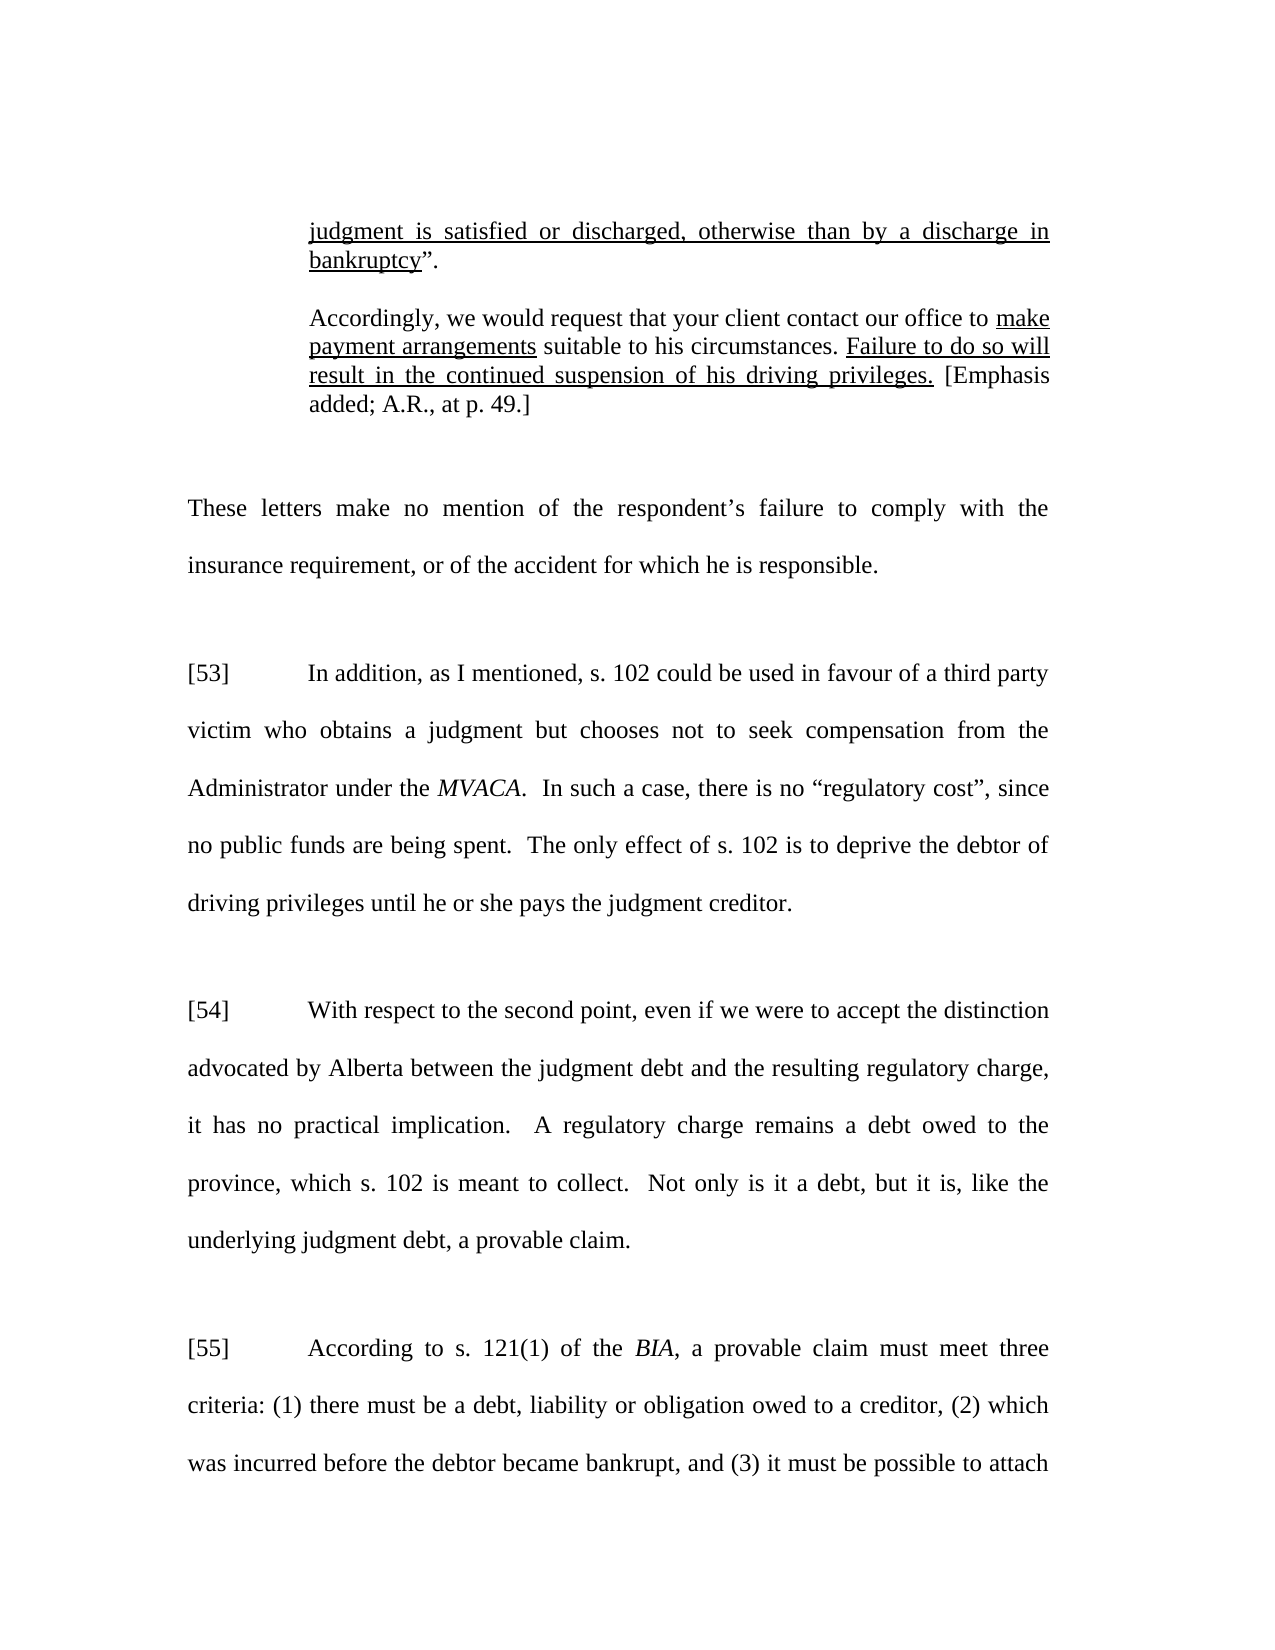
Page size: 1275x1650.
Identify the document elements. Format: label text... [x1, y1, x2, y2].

text Accordingly, we would request that your client contact our office to make payment arrangements suitable to his circumstances. Failure to do so will result in the continued suspension of his driving privileges. [Emphasis added; A.R., at p. 49.] [309, 303, 1050, 418]
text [187, 1333, 1050, 1476]
text In addition, as I mentioned, s. 102 could be used in favour of a third party victim who obtains a judgment but chooses not to seek compensation from the Administrator under the MVACA. In such a case, there is no “regulatory cost”, since no public funds are being spent. The only effect of s. 102 is to deprive the debtor of driving privileges until he or she pays the judgment creditor. [187, 658, 1050, 916]
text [309, 216, 1050, 241]
text These letters make no mention of the respondent’s failure to comply with the insurance requirement, or of the accident for which he is responsible. [187, 493, 1050, 579]
text With respect to the second point, even if we were to accept the distinction advocated by Alberta between the judgment debt and the resulting regulatory charge, it has no practical implication. A regulatory charge remains a debt owed to the province, which s. 102 is meant to collect. Not only is it a debt, but it is, like the underlying judgment debt, a provable claim. [187, 995, 1050, 1254]
